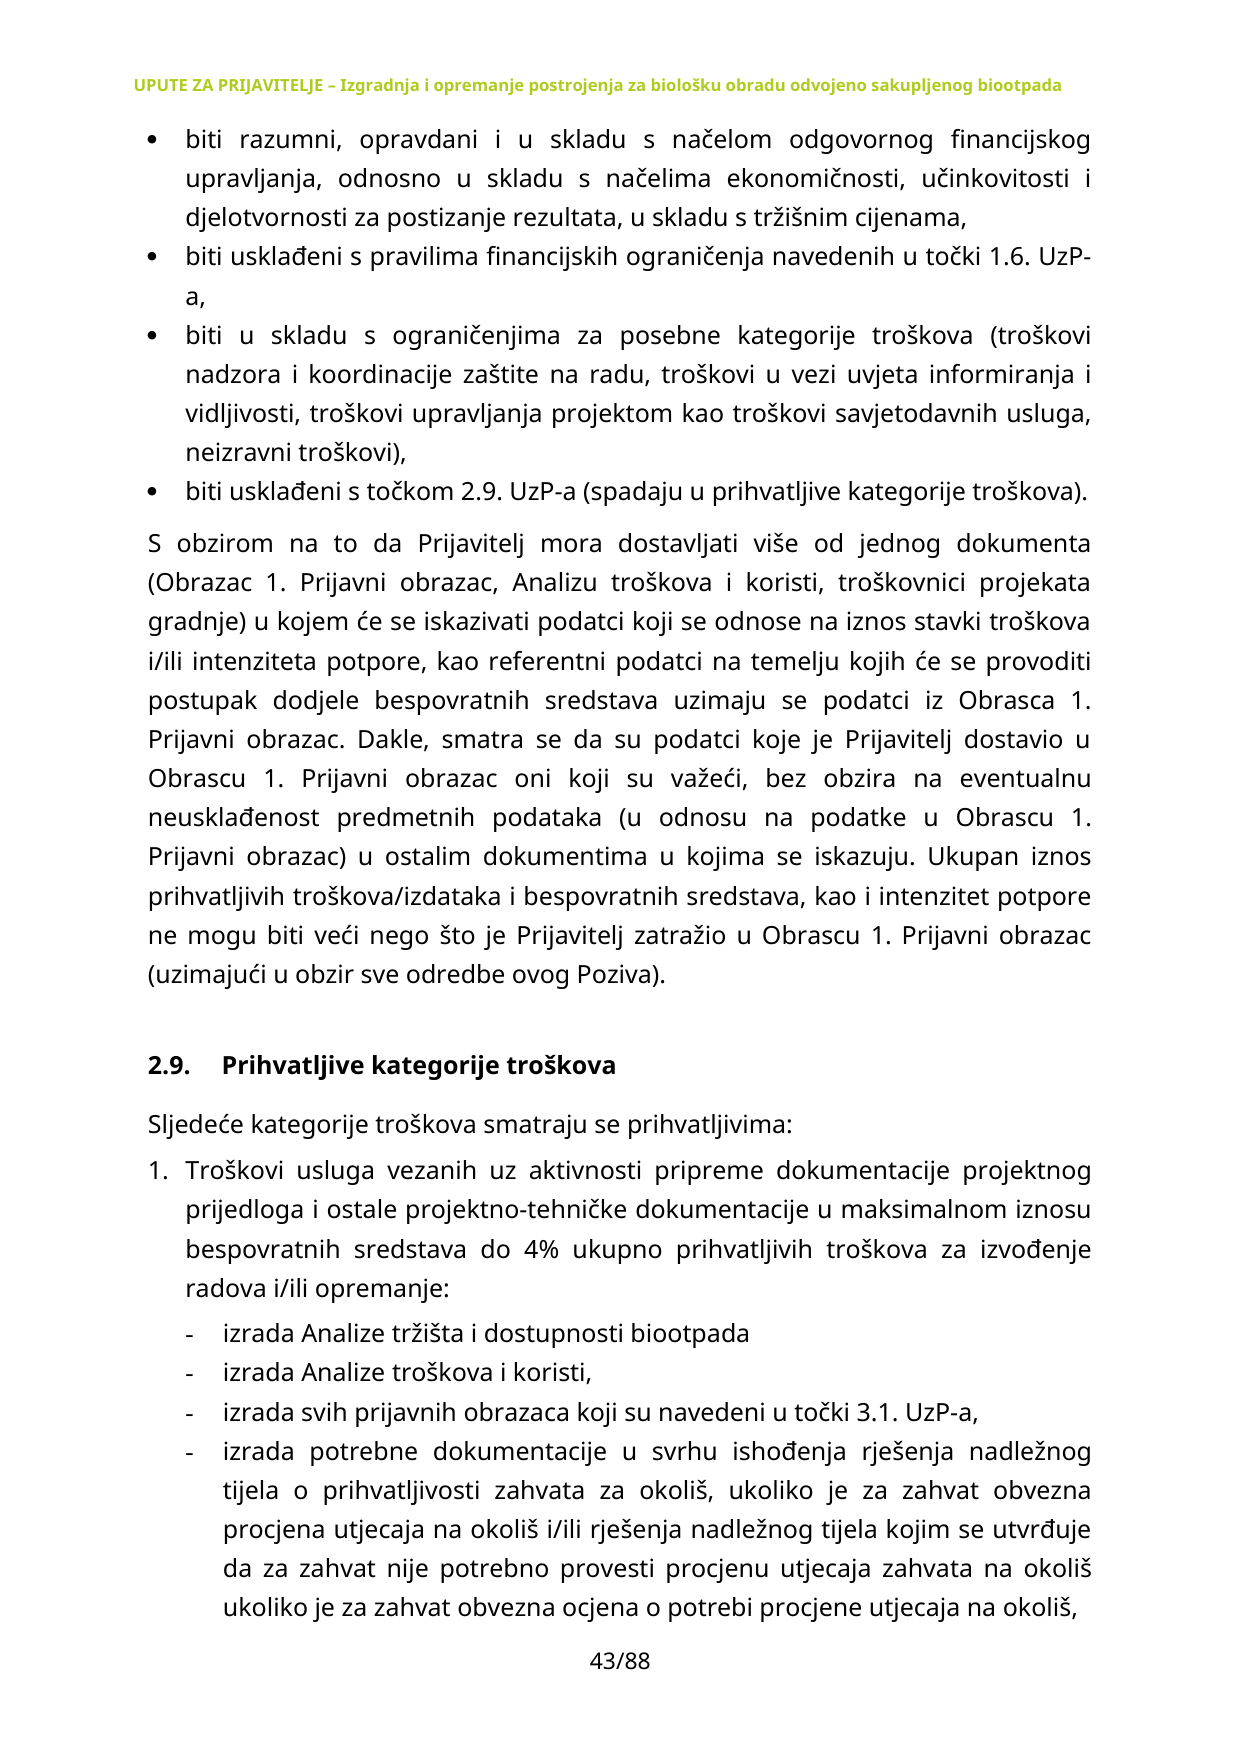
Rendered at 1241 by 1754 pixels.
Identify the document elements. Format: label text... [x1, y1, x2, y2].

list izrada Analize tržišta i dostupnosti biootpada [185, 1316, 1093, 1350]
list Troškovi usluga vezanih uz aktivnosti pripreme dokumentacije projektnog prijedloga i ostale projektno-tehničke dokumentacije u maksimalnom iznosu bespovratnih sredstava do 4% ukupno prihvatljivih troškova za izvođenje radova i/ili opremanje: [148, 1153, 1093, 1304]
text S obzirom na to da Prijavitelj mora dostavljati više od jednog dokumenta (Obrazac 1. Prijavni obrazac, Analizu troškova i koristi, troškovnici projekata gradnje) u kojem će se iskazivati podatci koji se odnose na iznos stavki troškova i/ili intenziteta potpore, kao referentni podatci na temelju kojih će se provoditi postupak dodjele bespovratnih sredstava uzimaju se podatci iz Obrasca 1. Prijavni obrazac. Dakle, smatra se da su podatci koje je Prijavitelj dostavio u Obrascu 1. Prijavni obrazac oni koji su važeći, bez obzira na eventualnu neusklađenost predmetnih podataka (u odnosu na podatke u Obrascu 1. Prijavni obrazac) u ostalim dokumentima u kojima se iskazuju. Ukupan iznos prihvatljivih troškova/izdataka i bespovratnih sredstava, kao i intenzitet potpore ne mogu biti veći nego što je Prijavitelj zatražio u Obrascu 1. Prijavni obrazac (uzimajući u obzir sve odredbe ovog Poziva). [148, 526, 1093, 991]
list izrada Analize troškova i koristi, [185, 1355, 1093, 1389]
list biti usklađeni s pravilima financijskih ograničenja navedenih u točki 1.6. UzP-a, [148, 239, 1093, 312]
list izrada svih prijavnih obrazaca koji su navedeni u točki 3.1. UzP-a, [185, 1394, 1093, 1428]
subtitle Prihvatljive kategorije troškova [148, 1047, 1093, 1081]
list biti usklađeni s točkom 2.9. UzP-a (spadaju u prihvatljive kategorije troškova). [148, 474, 1093, 508]
list biti razumni, opravdani i u skladu s načelom odgovornog financijskog upravljanja, odnosno u skladu s načelima ekonomičnosti, učinkovitosti i djelotvornosti za postizanje rezultata, u skladu s tržišnim cijenama, [148, 122, 1093, 234]
text Sljedeće kategorije troškova smatraju se prihvatljivima: [148, 1106, 1093, 1141]
list biti u skladu s ograničenjima za posebne kategorije troškova (troškovi nadzora i koordinacije zaštite na radu, troškovi u vezi uvjeta informiranja i vidljivosti, troškovi upravljanja projektom kao troškovi savjetodavnih usluga, neizravni troškovi), [148, 317, 1093, 469]
list izrada potrebne dokumentacije u svrhu ishođenja rješenja nadležnog tijela o prihvatljivosti zahvata za okoliš, ukoliko je za zahvat obvezna procjena utjecaja na okoliš i/ili rješenja nadležnog tijela kojim se utvrđuje da za zahvat nije potrebno provesti procjenu utjecaja zahvata na okoliš ukoliko je za zahvat obvezna ocjena o potrebi procjene utjecaja na okoliš, [185, 1433, 1093, 1624]
